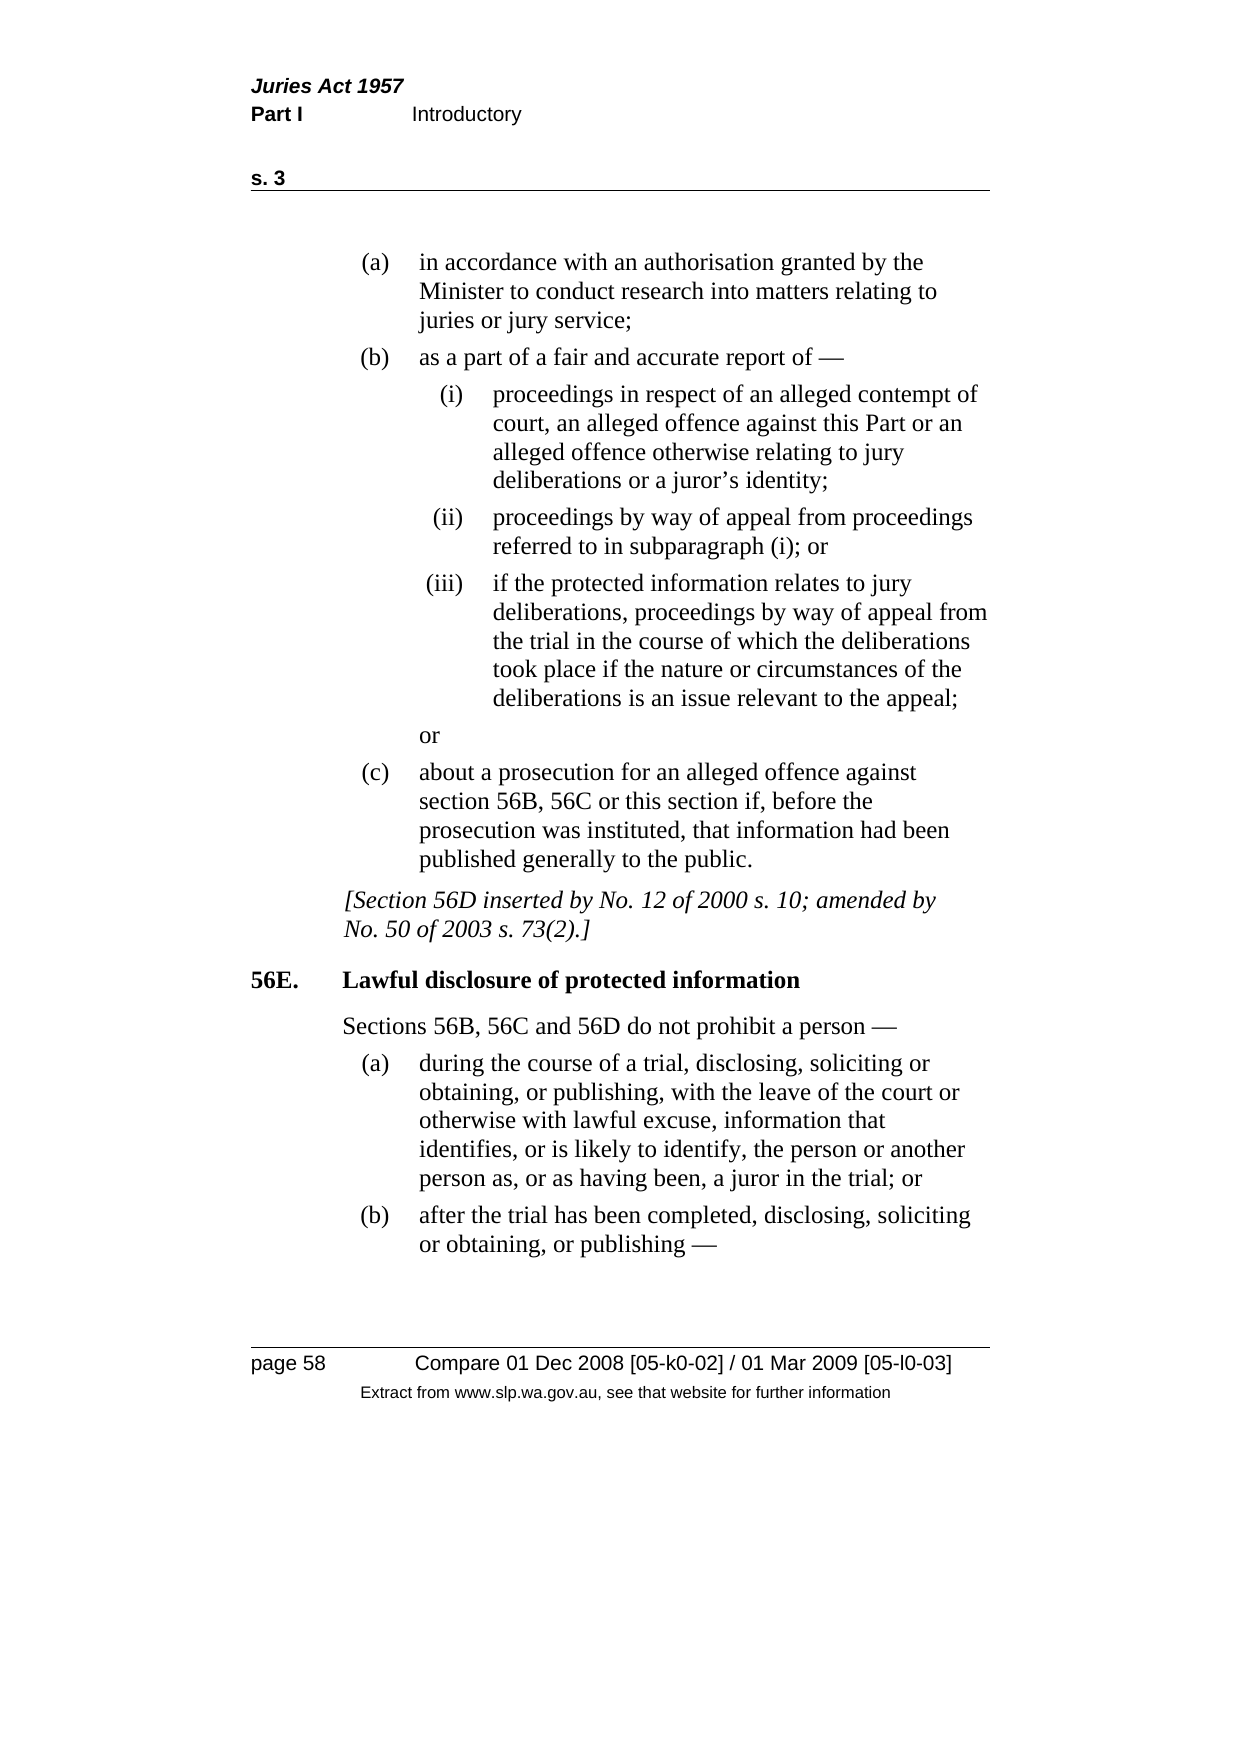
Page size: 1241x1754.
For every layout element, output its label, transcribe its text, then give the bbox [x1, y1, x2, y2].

text or [251, 720, 990, 749]
text (b) as a part of a fair and accurate report of — [251, 342, 990, 371]
text (i) proceedings in respect of an alleged contempt of court, an alleged offence against this Part or an alleged offence otherwise relating to jury deliberations or a juror’s identity; [251, 379, 990, 494]
text (c) about a prosecution for an alleged offence against section 56B, 56C or this section if, before the prosecution was instituted, that information had been published generally to the public. [251, 757, 990, 872]
text Sections 56B, 56C and 56D do not prohibit a person — [251, 1011, 990, 1039]
text [Section 56D inserted by No. 12 of 2000 s. 10; amended by No. 50 of 2003 s. 73(2).] [251, 885, 990, 942]
text (a) in accordance with an authorisation granted by the Minister to conduct research into matters relating to juries or jury service; [251, 247, 990, 334]
text (iii) if the protected information relates to jury deliberations, proceedings by way of appeal from the trial in the course of which the deliberations took place if the nature or circumstances of the deliberations is an issue relevant to the appeal; [251, 568, 990, 712]
subtitle 56E. Lawful disclosure of protected information [251, 965, 990, 994]
text (ii) proceedings by way of appeal from proceedings referred to in subparagraph (i); or [251, 502, 990, 560]
text (b) after the trial has been completed, disclosing, soliciting or obtaining, or publishing — [251, 1200, 990, 1257]
text (a) during the course of a trial, disclosing, soliciting or obtaining, or publishing, with the leave of the court or otherwise with lawful excuse, information that identifies, or is likely to identify, the person or another person as, or as having been, a juror in the trial; or [251, 1048, 990, 1192]
